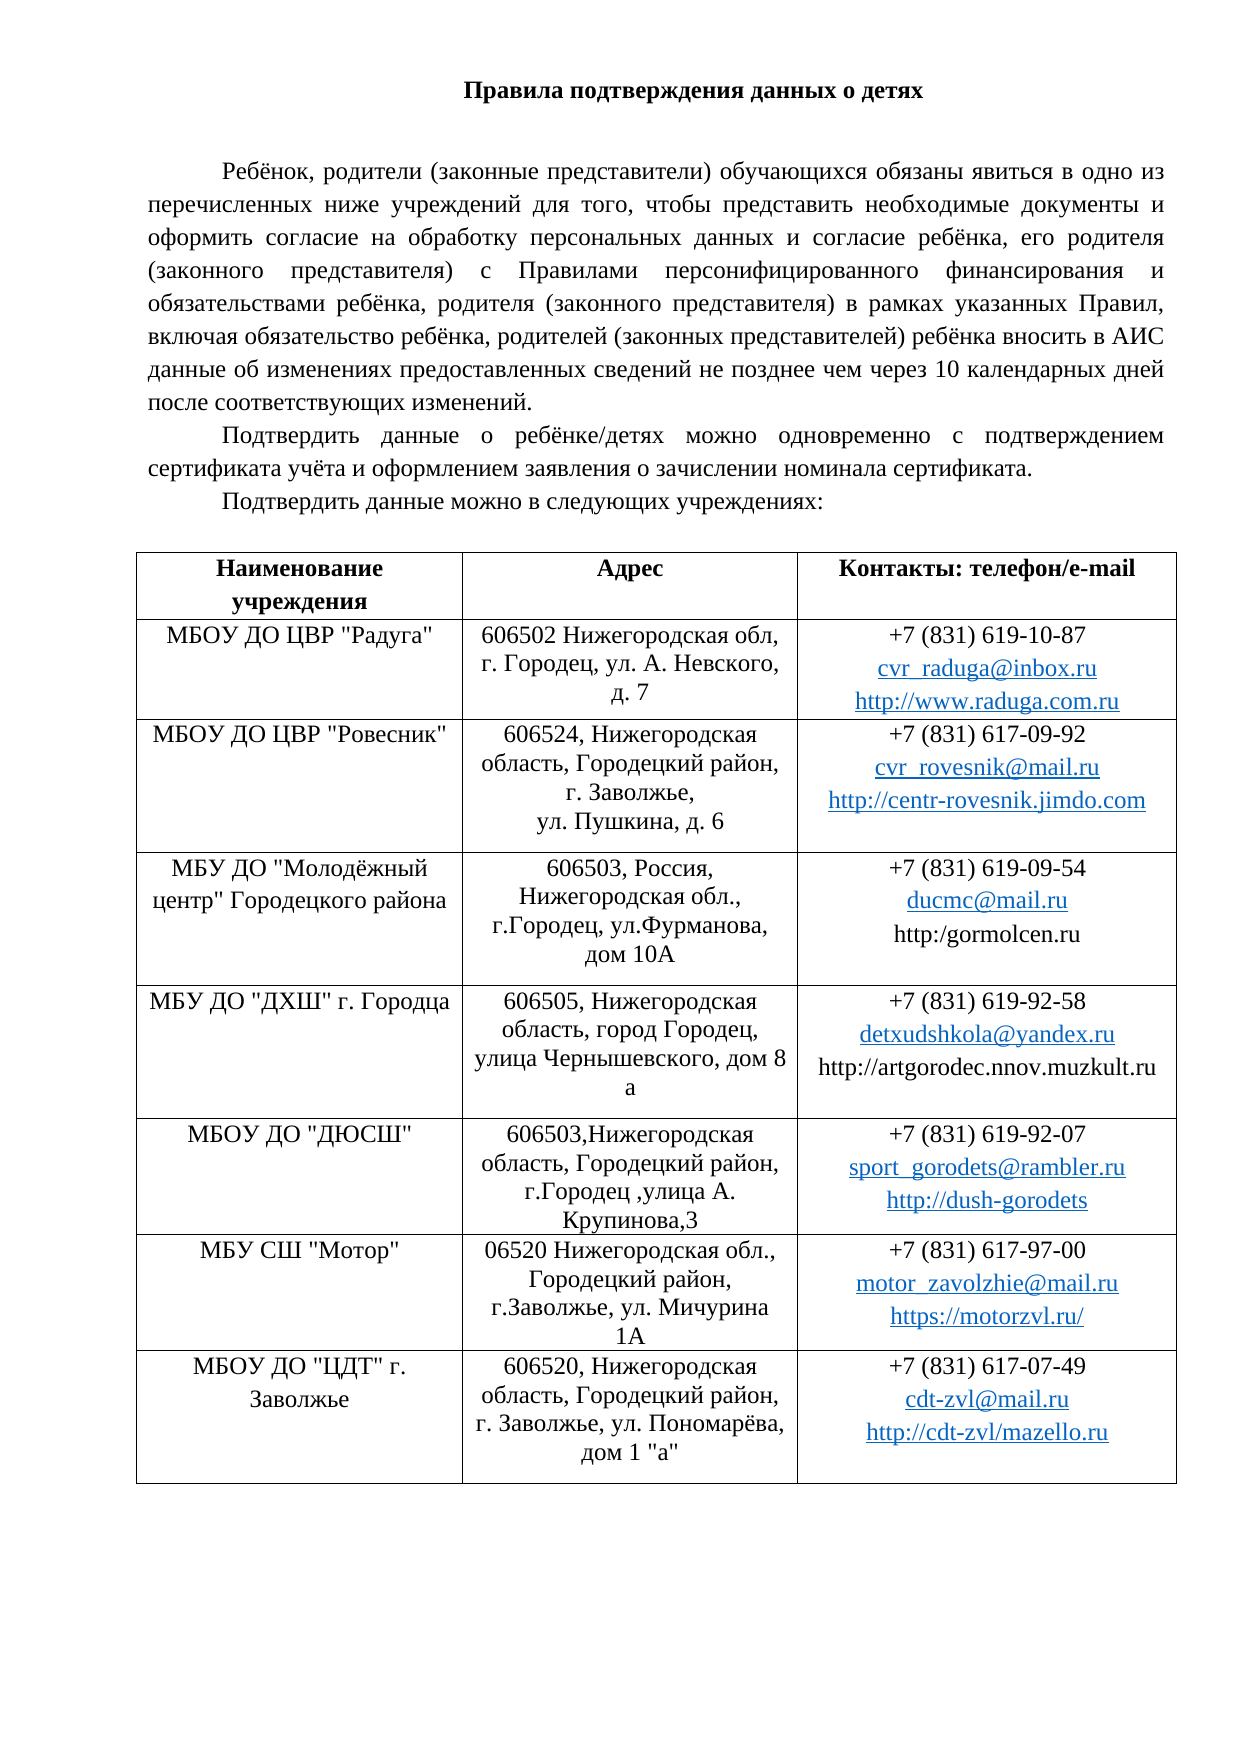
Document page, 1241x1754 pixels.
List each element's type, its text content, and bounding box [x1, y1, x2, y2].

table_header Контакты: телефон/e-mail [798, 553, 1176, 619]
table_cell 606505, Нижегородская область, город Городец, улица Чернышевского, дом 8 а [463, 986, 797, 1118]
table_cell МБОУ ДО ЦВР "Ровесник" [137, 720, 462, 852]
text Подтвердить данные можно в следующих учреждениях: [148, 486, 1165, 515]
table_cell МБОУ ДО "ЦДТ" г. Заволжье [137, 1351, 462, 1483]
table_cell 606524, Нижегородская область, Городецкий район, г. Заволжье, ул. Пушкина, д. 6 [463, 720, 797, 852]
table_cell 06520 Нижегородская обл., Городецкий район, г.Заволжье, ул. Мичурина 1А [463, 1235, 797, 1350]
table_cell +7 (831) 619-92-07 sport_gorodets@rambler.ru http://dush-gorodets [798, 1119, 1176, 1234]
table_cell МБОУ ДО ЦВР "Радуга" [137, 620, 462, 718]
table_cell +7 (831) 619-10-87 cvr_raduga@inbox.ru http://www.raduga.com.ru [798, 620, 1176, 718]
table_cell МБУ ДО "Молодёжный центр" Городецкого района [137, 853, 462, 985]
table_cell +7 (831) 619-92-58 detxudshkola@yandex.ru http://artgorodec.nnov.muzkult.ru [798, 986, 1176, 1118]
text Правила подтверждения данных о детях [148, 75, 1165, 104]
table_header Адрес [463, 553, 797, 619]
table_cell +7 (831) 619-09-54 ducmc@mail.ru http:/gormolcen.ru [798, 853, 1176, 985]
table_cell 606502 Нижегородская обл, г. Городец, ул. А. Невского, д. 7 [463, 620, 797, 718]
table_cell 606503,Нижегородская область, Городецкий район, г.Городец ,улица А. Крупинова,3 [463, 1119, 797, 1234]
table_cell 606503, Россия, Нижегородская обл., г.Городец, ул.Фурманова, дом 10А [463, 853, 797, 985]
table_cell +7 (831) 617-97-00 motor_zavolzhie@mail.ru https://motorzvl.ru/ [798, 1235, 1176, 1350]
table_cell +7 (831) 617-07-49 cdt-zvl@mail.ru http://cdt-zvl/mazello.ru [798, 1351, 1176, 1483]
table_header Наименование учреждения [137, 553, 462, 619]
table_cell +7 (831) 617-09-92 cvr_rovesnik@mail.ru http://centr-rovesnik.jimdo.com [798, 720, 1176, 852]
table_cell МБУ ДО "ДХШ" г. Городца [137, 986, 462, 1118]
table_cell МБУ СШ "Мотор" [137, 1235, 462, 1350]
text Подтвердить данные о ребёнке/детях можно одновременно с подтверждением сертификата учёта и оформлением заявления о зачислении номинала сертификата. [148, 420, 1165, 482]
table_cell МБОУ ДО "ДЮСШ" [137, 1119, 462, 1234]
text Ребёнок, родители (законные представители) обучающихся обязаны явиться в одно из перечисленных ниже учреждений для того, чтобы представить необходимые документы и оформить согласие на обработку персональных данных и согласие ребёнка, его родителя (законного представителя) с Правилами персонифицированного финансирования и обязательствами ребёнка, родителя (законного представителя) в рамках указанных Правил, включая обязательство ребёнка, родителей (законных представителей) ребёнка вносить в АИС данные об изменениях предоставленных сведений не позднее чем через 10 календарных дней после соответствующих изменений. [148, 156, 1165, 416]
table_cell 606520, Нижегородская область, Городецкий район, г. Заволжье, ул. Пономарёва, дом 1 "а" [463, 1351, 797, 1483]
